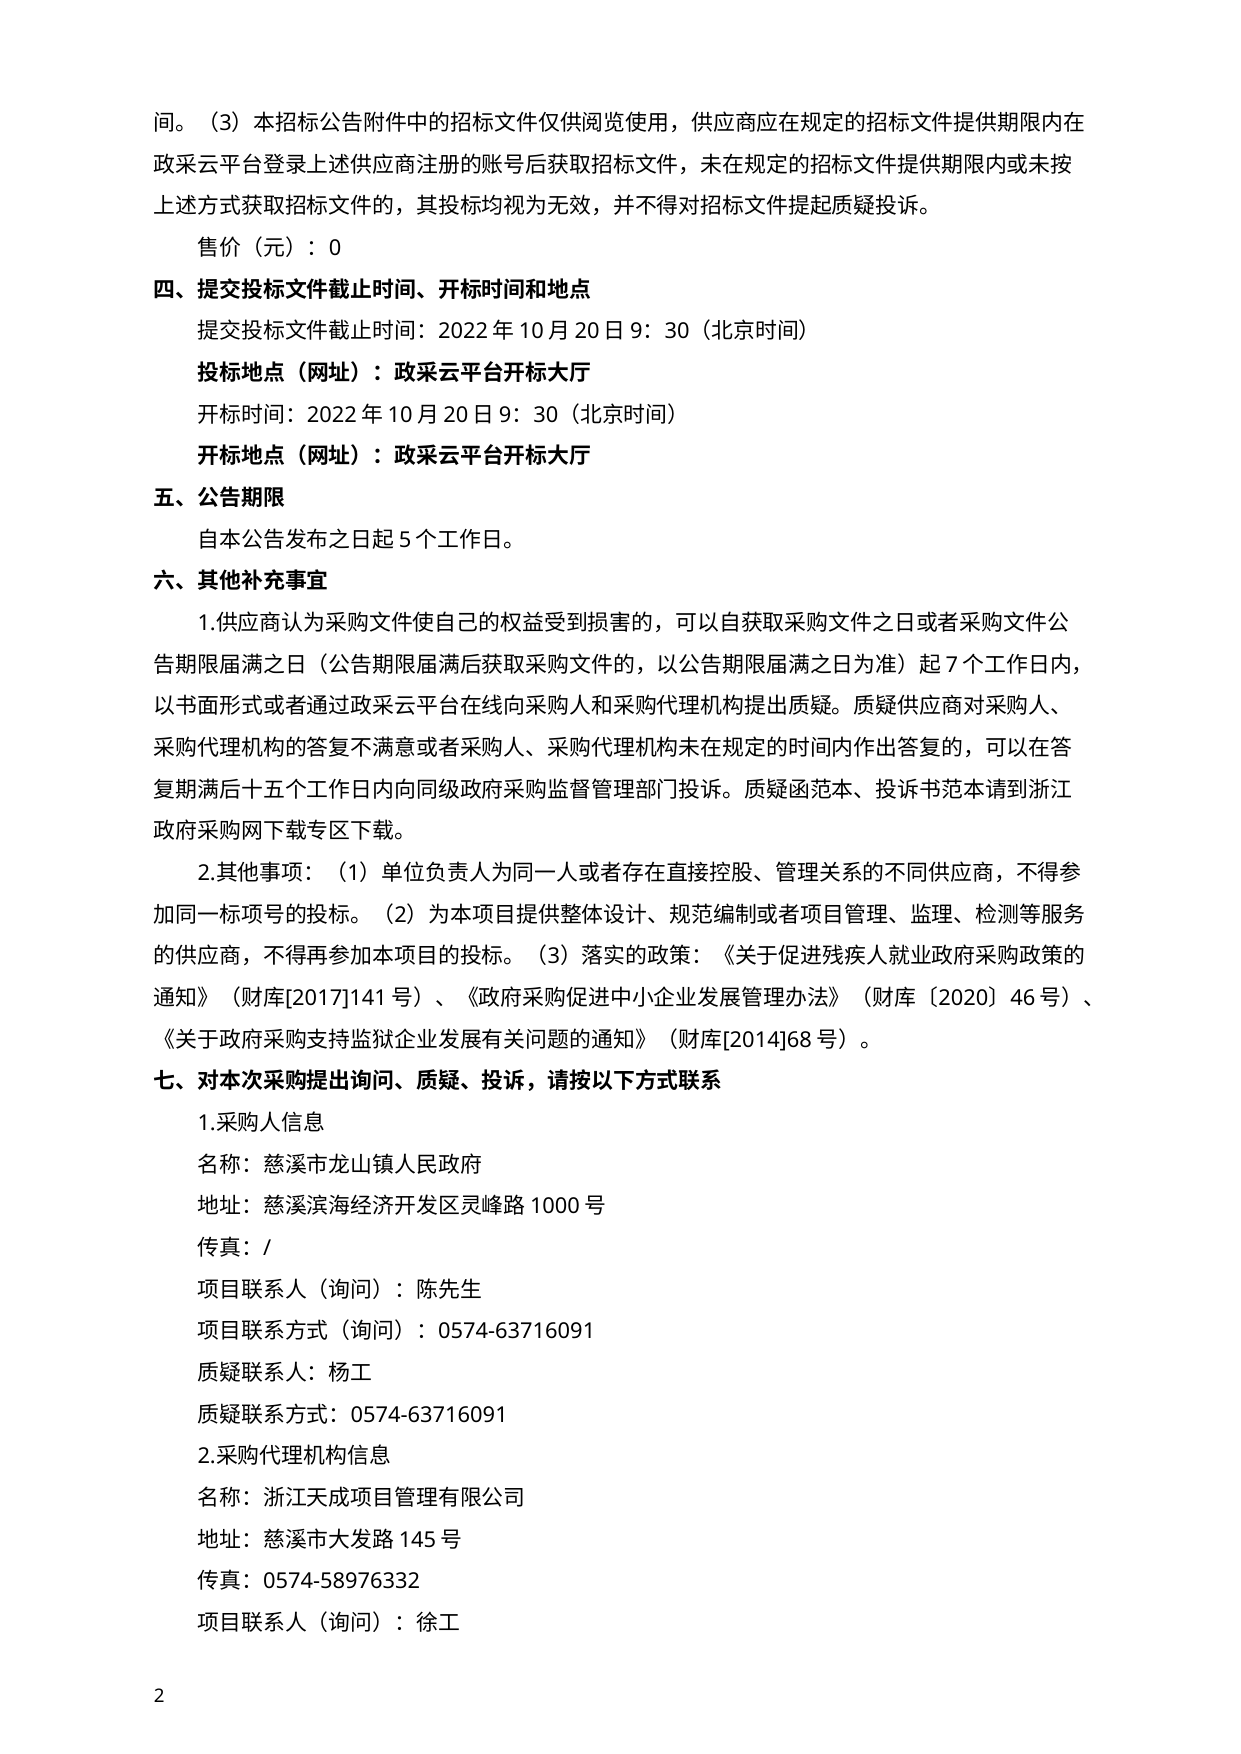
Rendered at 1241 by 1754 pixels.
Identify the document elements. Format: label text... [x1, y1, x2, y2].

text 四、提交投标文件截止时间、开标时间和地点 [153, 264, 1087, 306]
text 开标时间：2022年10月20日9：30（北京时间） [153, 389, 1087, 431]
text 传真：0574-58976332 [153, 1556, 1087, 1597]
text 投标地点（网址）：政采云平台开标大厅 [153, 347, 1087, 389]
text 名称：慈溪市龙山镇人民政府 [153, 1139, 1087, 1181]
text 质疑联系方式：0574-63716091 [153, 1389, 1087, 1431]
text 售价（元）：0 [153, 222, 1087, 264]
text 质疑联系人：杨工 [153, 1347, 1087, 1389]
text 1.采购人信息 [153, 1097, 1087, 1139]
text 1.供应商认为采购文件使自己的权益受到损害的，可以自获取采购文件之日或者采购文件公告期限届满之日（公告期限届满后获取采购文件的，以公告期限届满之日为准）起7个工作日内，以书面形式或者通过政采云平台在线向采购人和采购代理机构提出质疑。质疑供应商对采购人、采购代理机构的答复不满意或者采购人、采购代理机构未在规定的时间内作出答复的，可以在答复期满后十五个工作日内向同级政府采购监督管理部门投诉。质疑函范本、投诉书范本请到浙江政府采购网下载专区下载。 [153, 597, 1087, 847]
text 五、公告期限 [153, 472, 1087, 514]
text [153, 97, 1087, 222]
text 项目联系方式（询问）：0574-63716091 [153, 1306, 1087, 1347]
text 地址：慈溪市大发路145号 [153, 1514, 1087, 1556]
text 项目联系人（询问）：陈先生 [153, 1264, 1087, 1306]
text 开标地点（网址）：政采云平台开标大厅 [153, 431, 1087, 472]
text 六、其他补充事宜 [153, 556, 1087, 597]
text 地址：慈溪滨海经济开发区灵峰路1000号 [153, 1181, 1087, 1222]
text 2.其他事项：（1）单位负责人为同一人或者存在直接控股、管理关系的不同供应商，不得参加同一标项号的投标。（2）为本项目提供整体设计、规范编制或者项目管理、监理、检测等服务的供应商，不得再参加本项目的投标。（3）落实的政策：《关于促进残疾人就业政府采购政策的通知》（财库[2017]141号）、《政府采购促进中小企业发展管理办法》（财库〔2020〕46号）、《关于政府采购支持监狱企业发展有关问题的通知》（财库[2014]68号）。 [153, 847, 1087, 1056]
text 提交投标文件截止时间：2022年10月20日9：30（北京时间） [153, 306, 1087, 347]
text 项目联系人（询问）：徐工 [153, 1597, 1087, 1639]
text 自本公告发布之日起5个工作日。 [153, 514, 1087, 556]
text 2.采购代理机构信息 [153, 1431, 1087, 1472]
text 名称：浙江天成项目管理有限公司 [153, 1472, 1087, 1514]
text 传真：/ [153, 1222, 1087, 1264]
text 七、对本次采购提出询问、质疑、投诉，请按以下方式联系 [153, 1056, 1087, 1097]
